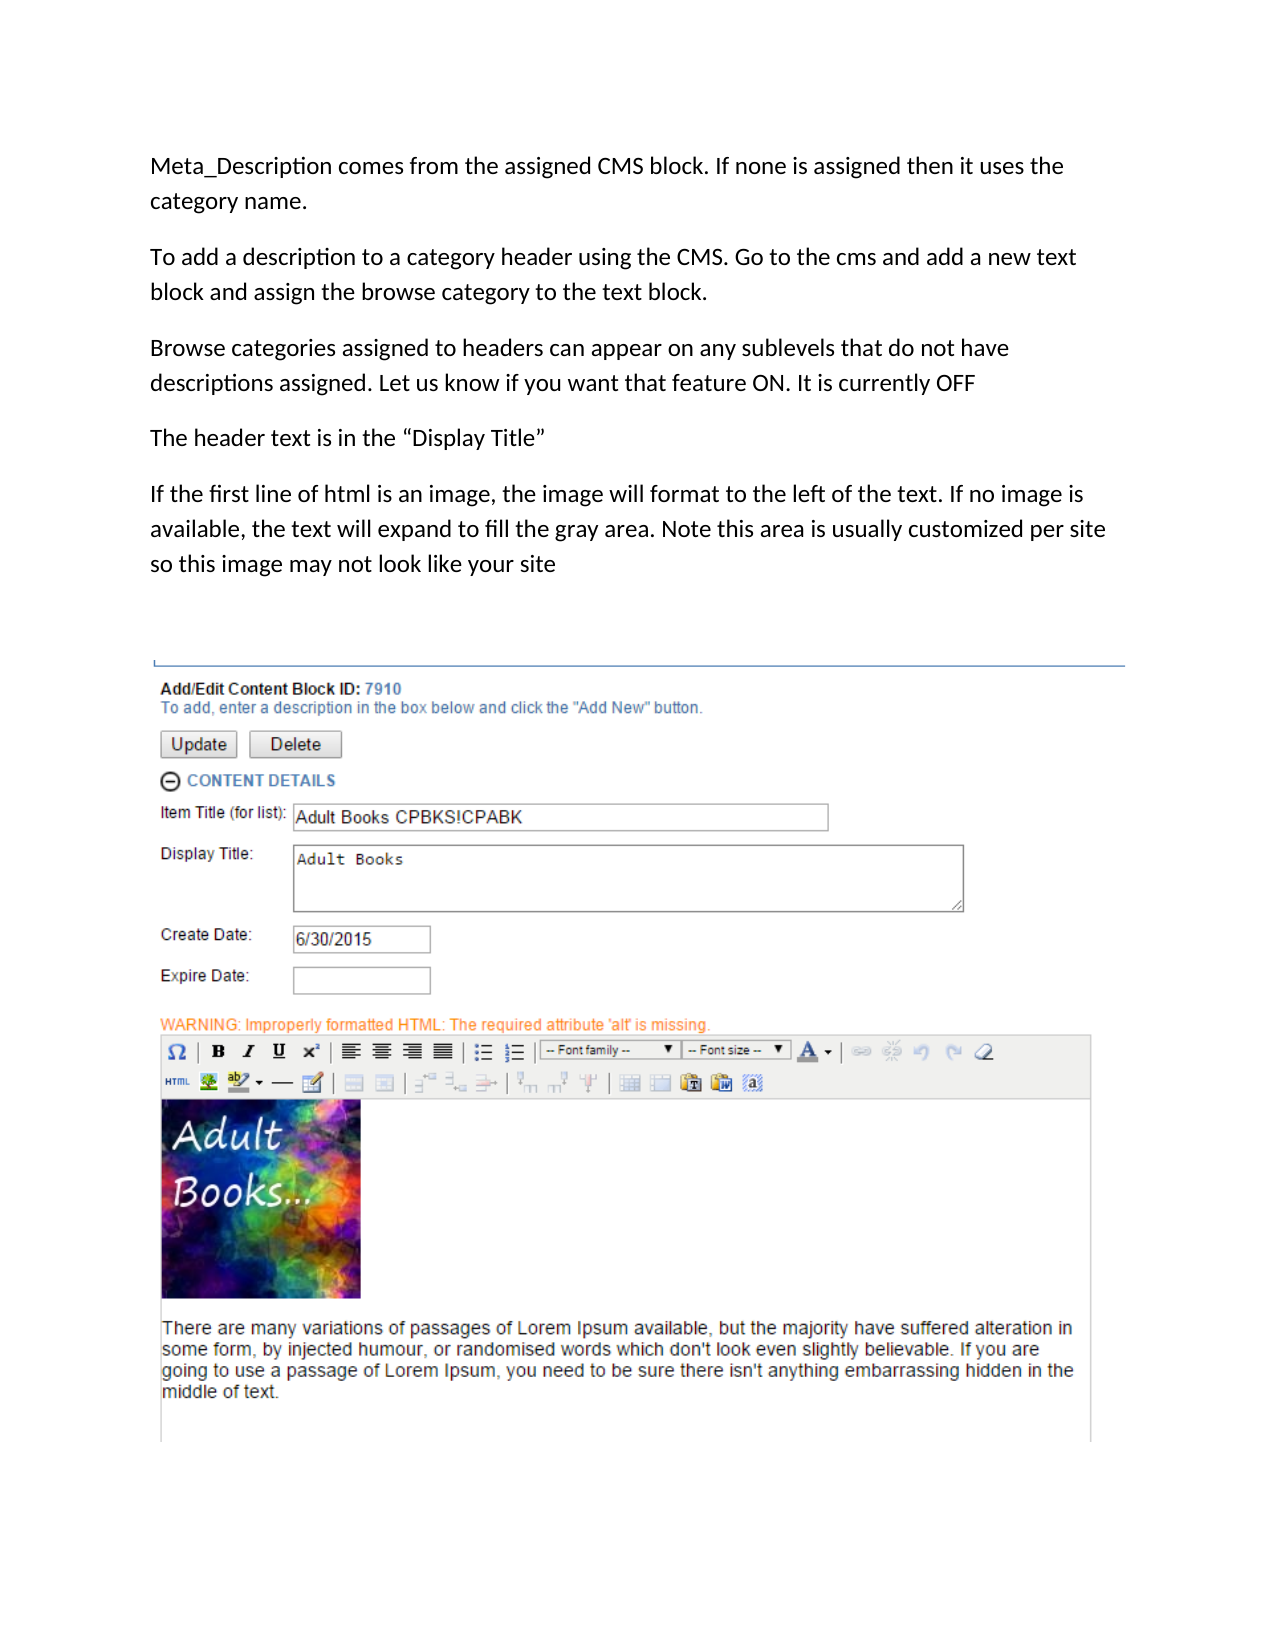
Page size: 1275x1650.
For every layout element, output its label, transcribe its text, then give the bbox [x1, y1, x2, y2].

text Meta_Description comes from the assigned CMS block. If none is assigned then it uses the category name. [150, 150, 1125, 216]
text Browse categories assigned to headers can appear on any sublevels that do not have descriptions assigned. Let us know if you want that feature ON. It is currently OFF [150, 332, 1125, 397]
text The header text is in the “Display Title” [150, 422, 1125, 453]
text To add a description to a category header using the CMS. Go to the cms and add a new text block and assign the browse category to the text block. [150, 241, 1125, 306]
text If the first line of html is an image, the image will format to the left of the text. If no image is available, the text will expand to fill the gray area. Note this area is usually customized per site so this image may not look like your site [150, 478, 1125, 579]
picture [150, 660, 1125, 1442]
